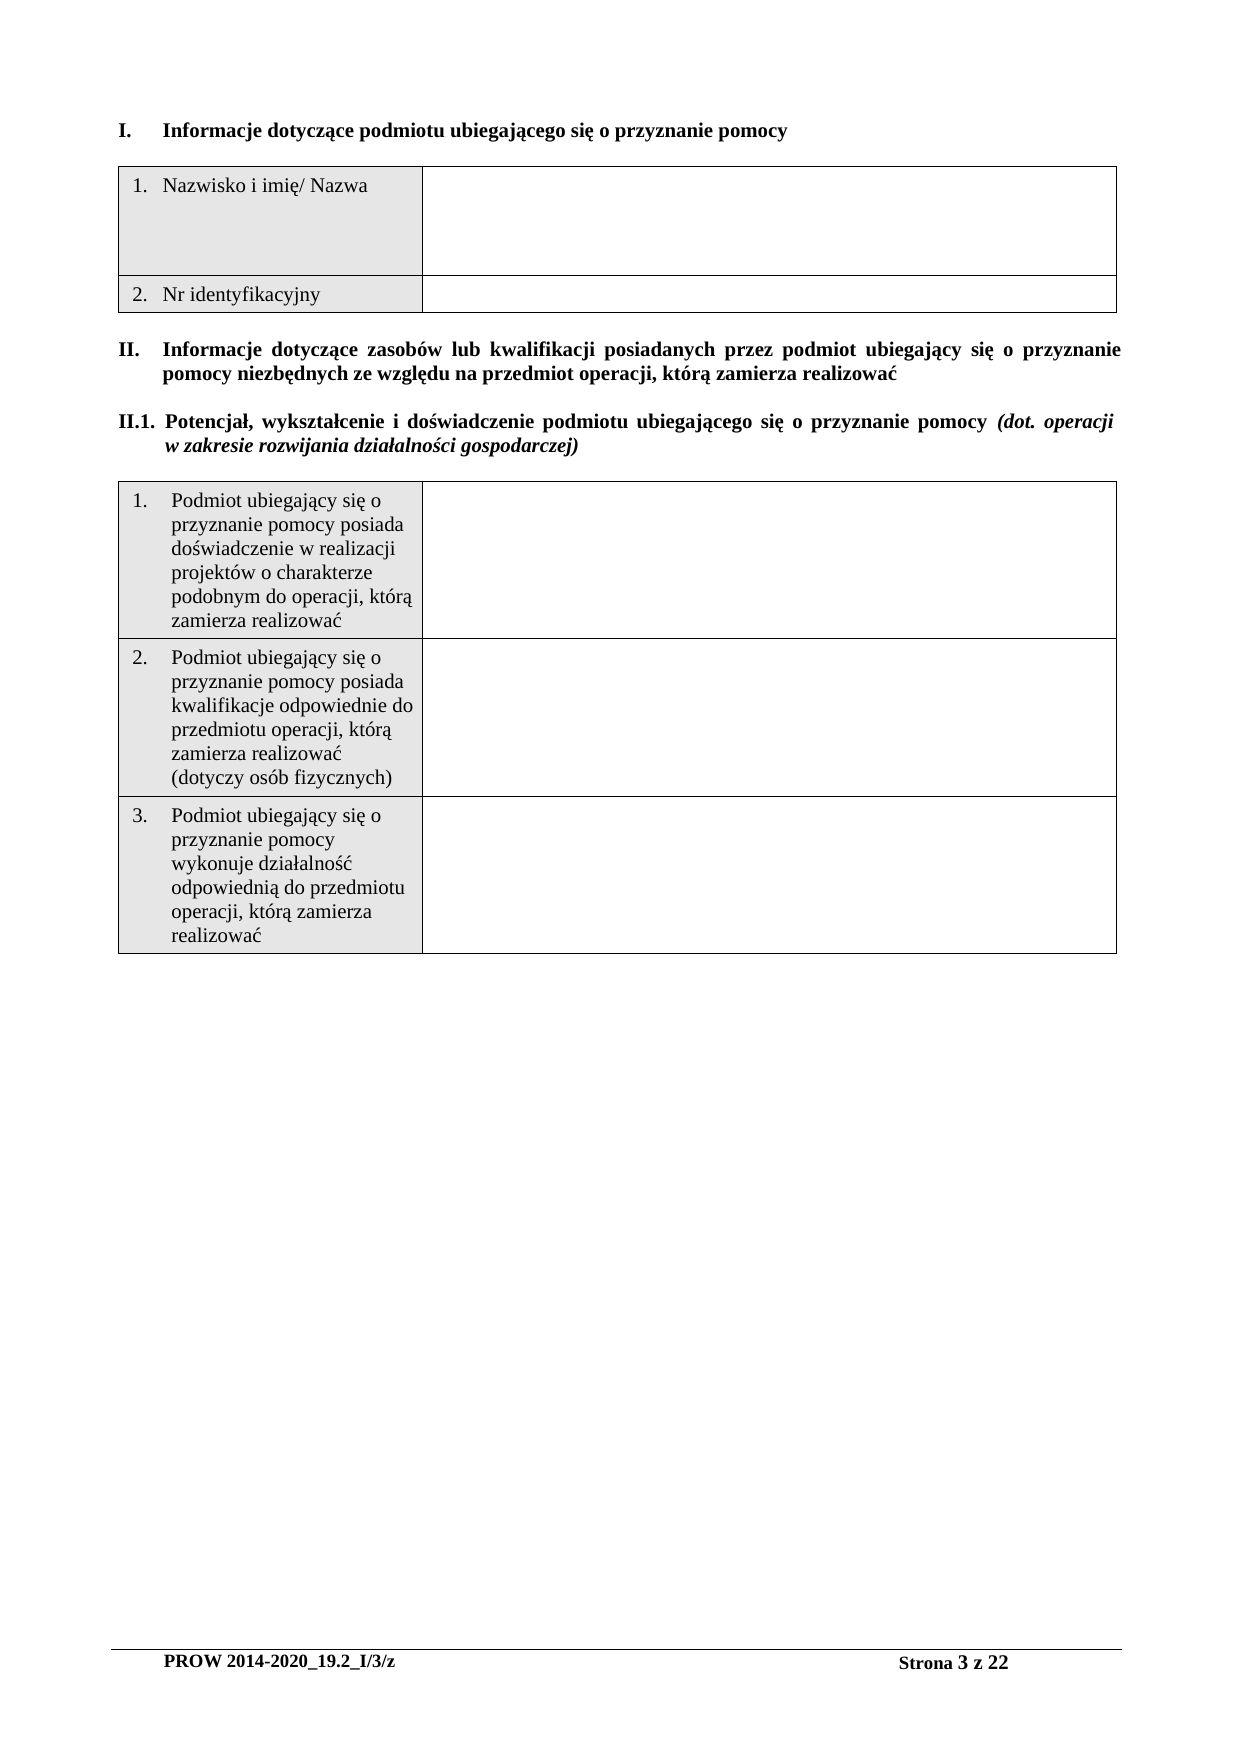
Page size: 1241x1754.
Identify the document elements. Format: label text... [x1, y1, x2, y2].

table_header [423, 167, 1116, 275]
table_cell Podmiot ubiegający się o przyznanie pomocy wykonuje działalność odpowiednią do przedmiotu operacji, którą zamierza realizować [119, 797, 422, 953]
table_cell Podmiot ubiegający się o przyznanie pomocy posiada kwalifikacje odpowiednie do przedmiotu operacji, którą zamierza realizować (dotyczy osób fizycznych) [119, 639, 422, 796]
subtitle Informacje dotyczące zasobów lub kwalifikacji posiadanych przez podmiot ubiegający się o przyznanie pomocy niezbędnych ze względu na przedmiot operacji, którą zamierza realizować [118, 337, 1122, 385]
subtitle Potencjał, wykształcenie i doświadczenie podmiotu ubiegającego się o przyznanie pomocy (dot. operacji w zakresie rozwijania działalności gospodarczej) [118, 409, 1122, 457]
table_cell [423, 797, 1116, 953]
table_header Podmiot ubiegający się o przyznanie pomocy posiada doświadczenie w realizacji projektów o charakterze podobnym do operacji, którą zamierza realizować [119, 482, 422, 638]
table_header Nazwisko i imię/ Nazwa [119, 167, 422, 275]
table_cell Nr identyfikacyjny [119, 276, 422, 312]
table_cell [423, 639, 1116, 796]
subtitle Informacje dotyczące podmiotu ubiegającego się o przyznanie pomocy [118, 118, 1122, 142]
table_cell [423, 276, 1116, 312]
table_header [423, 482, 1116, 638]
